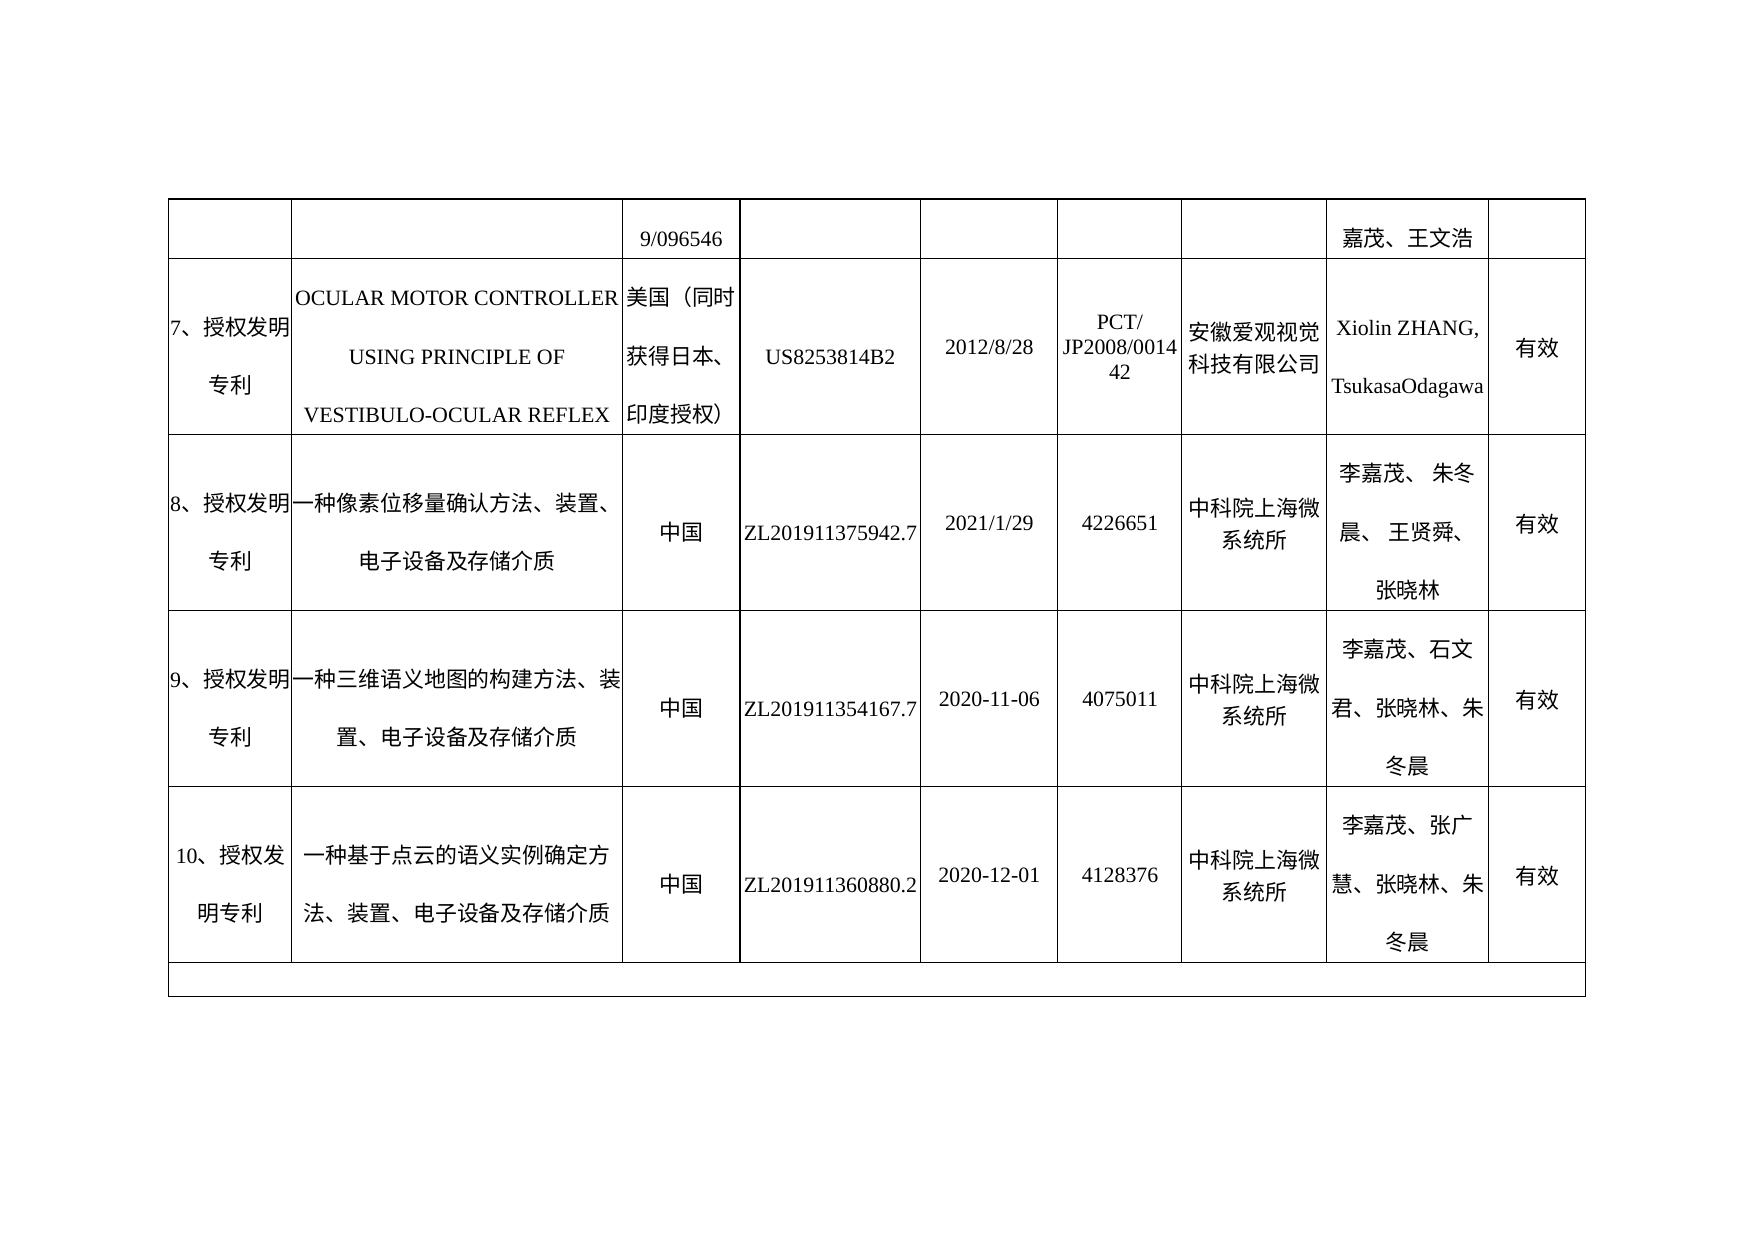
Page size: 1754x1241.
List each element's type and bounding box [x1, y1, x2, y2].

table_cell [741, 787, 920, 962]
table_cell [1327, 611, 1488, 786]
table_cell [1058, 435, 1181, 610]
table_cell [741, 259, 920, 434]
table_cell [1182, 435, 1326, 610]
table_cell [921, 200, 1057, 258]
table_cell [921, 435, 1057, 610]
table_cell [623, 787, 739, 962]
table_cell [1489, 435, 1585, 610]
table_cell [623, 435, 739, 610]
table_cell [1327, 435, 1488, 610]
table_cell [169, 963, 1585, 996]
table_cell [169, 611, 291, 786]
table_cell [741, 435, 920, 610]
table_cell [1058, 787, 1181, 962]
table_cell [292, 787, 622, 962]
table_cell [169, 259, 291, 434]
table_cell [623, 611, 739, 786]
table_cell [1058, 259, 1181, 434]
table_cell [1489, 611, 1585, 786]
table_cell [1327, 787, 1488, 962]
table_cell [1182, 200, 1326, 258]
table_cell [741, 611, 920, 786]
table_cell [1327, 200, 1488, 258]
table_cell [292, 200, 622, 258]
table_cell [1489, 787, 1585, 962]
table_cell [169, 200, 291, 258]
table_cell [1182, 787, 1326, 962]
table_cell [1182, 611, 1326, 786]
table_cell [1058, 200, 1181, 258]
table_cell [292, 259, 622, 434]
table_cell [741, 200, 920, 258]
table_cell [292, 611, 622, 786]
table_cell [169, 787, 291, 962]
table_cell [623, 259, 739, 434]
table_cell [1489, 259, 1585, 434]
table_cell [1058, 611, 1181, 786]
table_cell [1182, 259, 1326, 434]
table_cell [292, 435, 622, 610]
table_cell [921, 259, 1057, 434]
table_cell [1489, 200, 1585, 258]
table_cell [623, 200, 739, 258]
table_cell [921, 611, 1057, 786]
table_cell [169, 435, 291, 610]
table_cell [921, 787, 1057, 962]
table_cell [1327, 259, 1488, 434]
